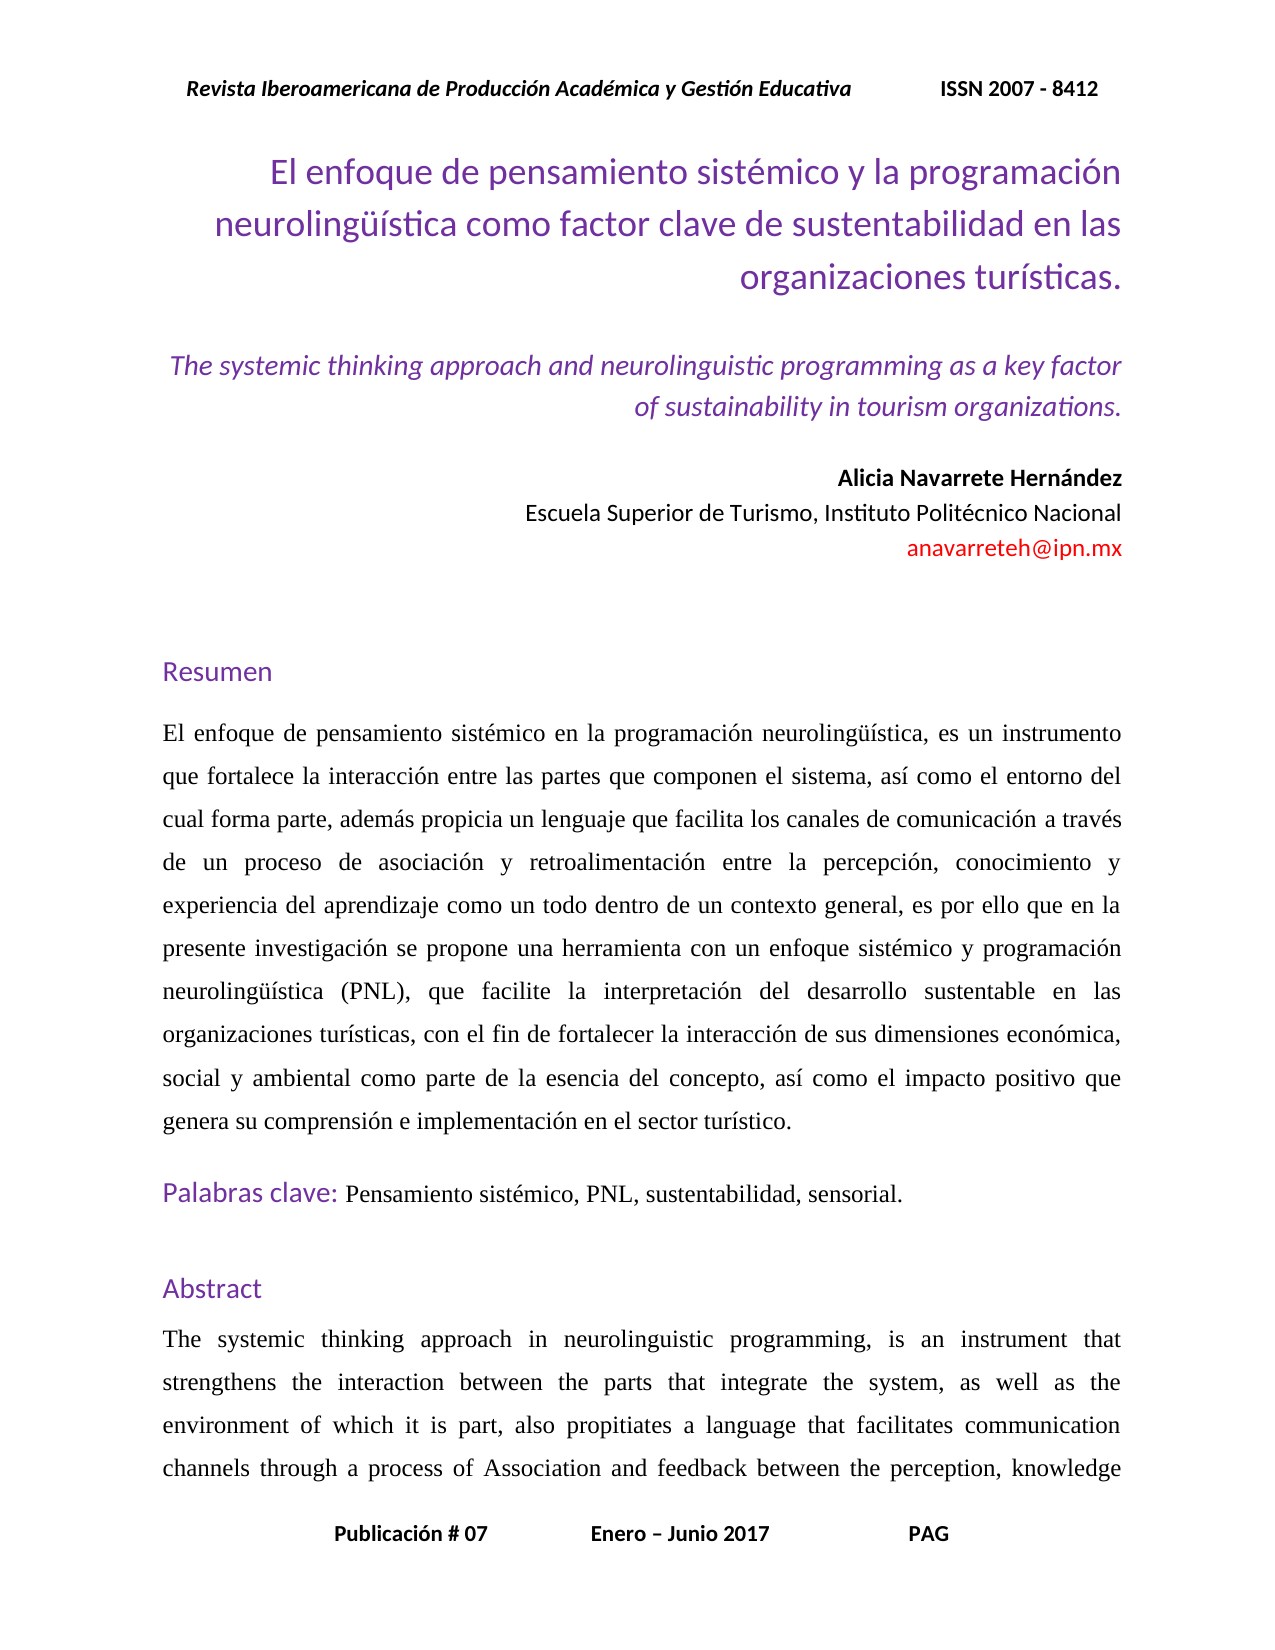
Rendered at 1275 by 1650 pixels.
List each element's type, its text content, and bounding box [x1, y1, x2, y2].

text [162, 1324, 1122, 1482]
text Resumen [162, 653, 1122, 689]
text Palabras clave: Pensamiento sistémico, PNL, sustentabilidad, sensorial. [162, 1174, 1122, 1209]
text El enfoque de pensamiento sistémico y la programación neurolingüística como factor clave de sustentabilidad en las organizaciones turísticas. [162, 148, 1122, 299]
text Alicia Navarrete Hernández [162, 462, 1122, 493]
text Escuela Superior de Turismo, Instituto Politécnico Nacional [162, 497, 1122, 528]
text Abstract [162, 1271, 1122, 1306]
text anavarreteh@ipn.mx [162, 532, 1122, 563]
text The systemic thinking approach and neurolinguistic programming as a key factor of sustainability in tourism organizations. [162, 306, 1122, 423]
text El enfoque de pensamiento sistémico en la programación neurolingüística, es un instrumento que fortalece la interacción entre las partes que componen el sistema, así como el entorno del cual forma parte, además propicia un lenguaje que facilita los canales de comunicación a través de un proceso de asociación y retroalimentación entre la percepción, conocimiento y experiencia del aprendizaje como un todo dentro de un contexto general, es por ello que en la presente investigación se propone una herramienta con un enfoque sistémico y programación neurolingüística (PNL), que facilite la interpretación del desarrollo sustentable en las organizaciones turísticas, con el fin de fortalecer la interacción de sus dimensiones económica, social y ambiental como parte de la esencia del concepto, así como el impacto positivo que genera su comprensión e implementación en el sector turístico. [162, 718, 1122, 1134]
